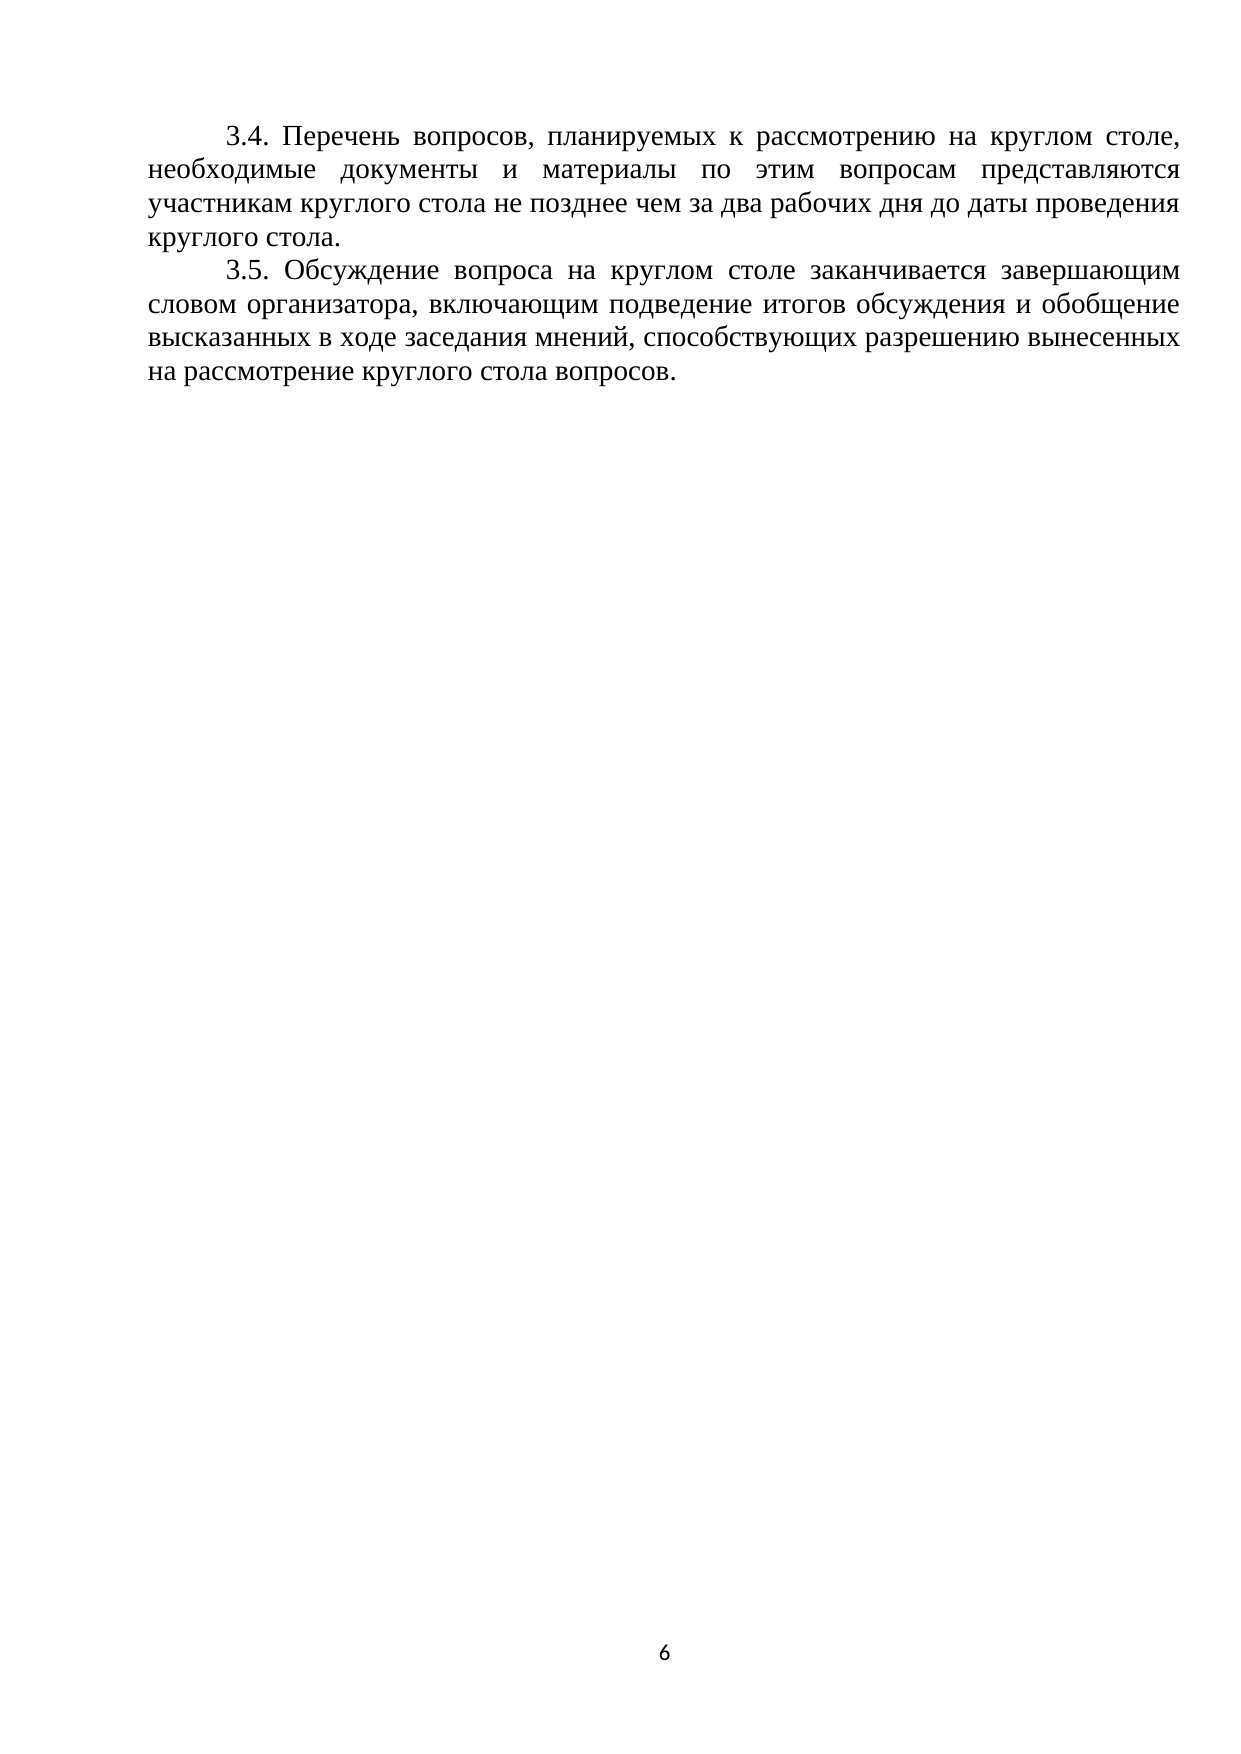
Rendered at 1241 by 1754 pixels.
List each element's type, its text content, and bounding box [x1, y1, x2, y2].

text 3.4. Перечень вопросов, планируемых к рассмотрению на круглом столе, необходимые документы и материалы по этим вопросам представляются участникам круглого стола не позднее чем за два рабочих дня до даты проведения круглого стола. [148, 118, 1181, 252]
text 3.5. Обсуждение вопроса на круглом столе заканчивается завершающим словом организатора, включающим подведение итогов обсуждения и обобщение высказанных в ходе заседания мнений, способствующих разрешению вынесенных на рассмотрение круглого стола вопросов. [148, 252, 1181, 386]
